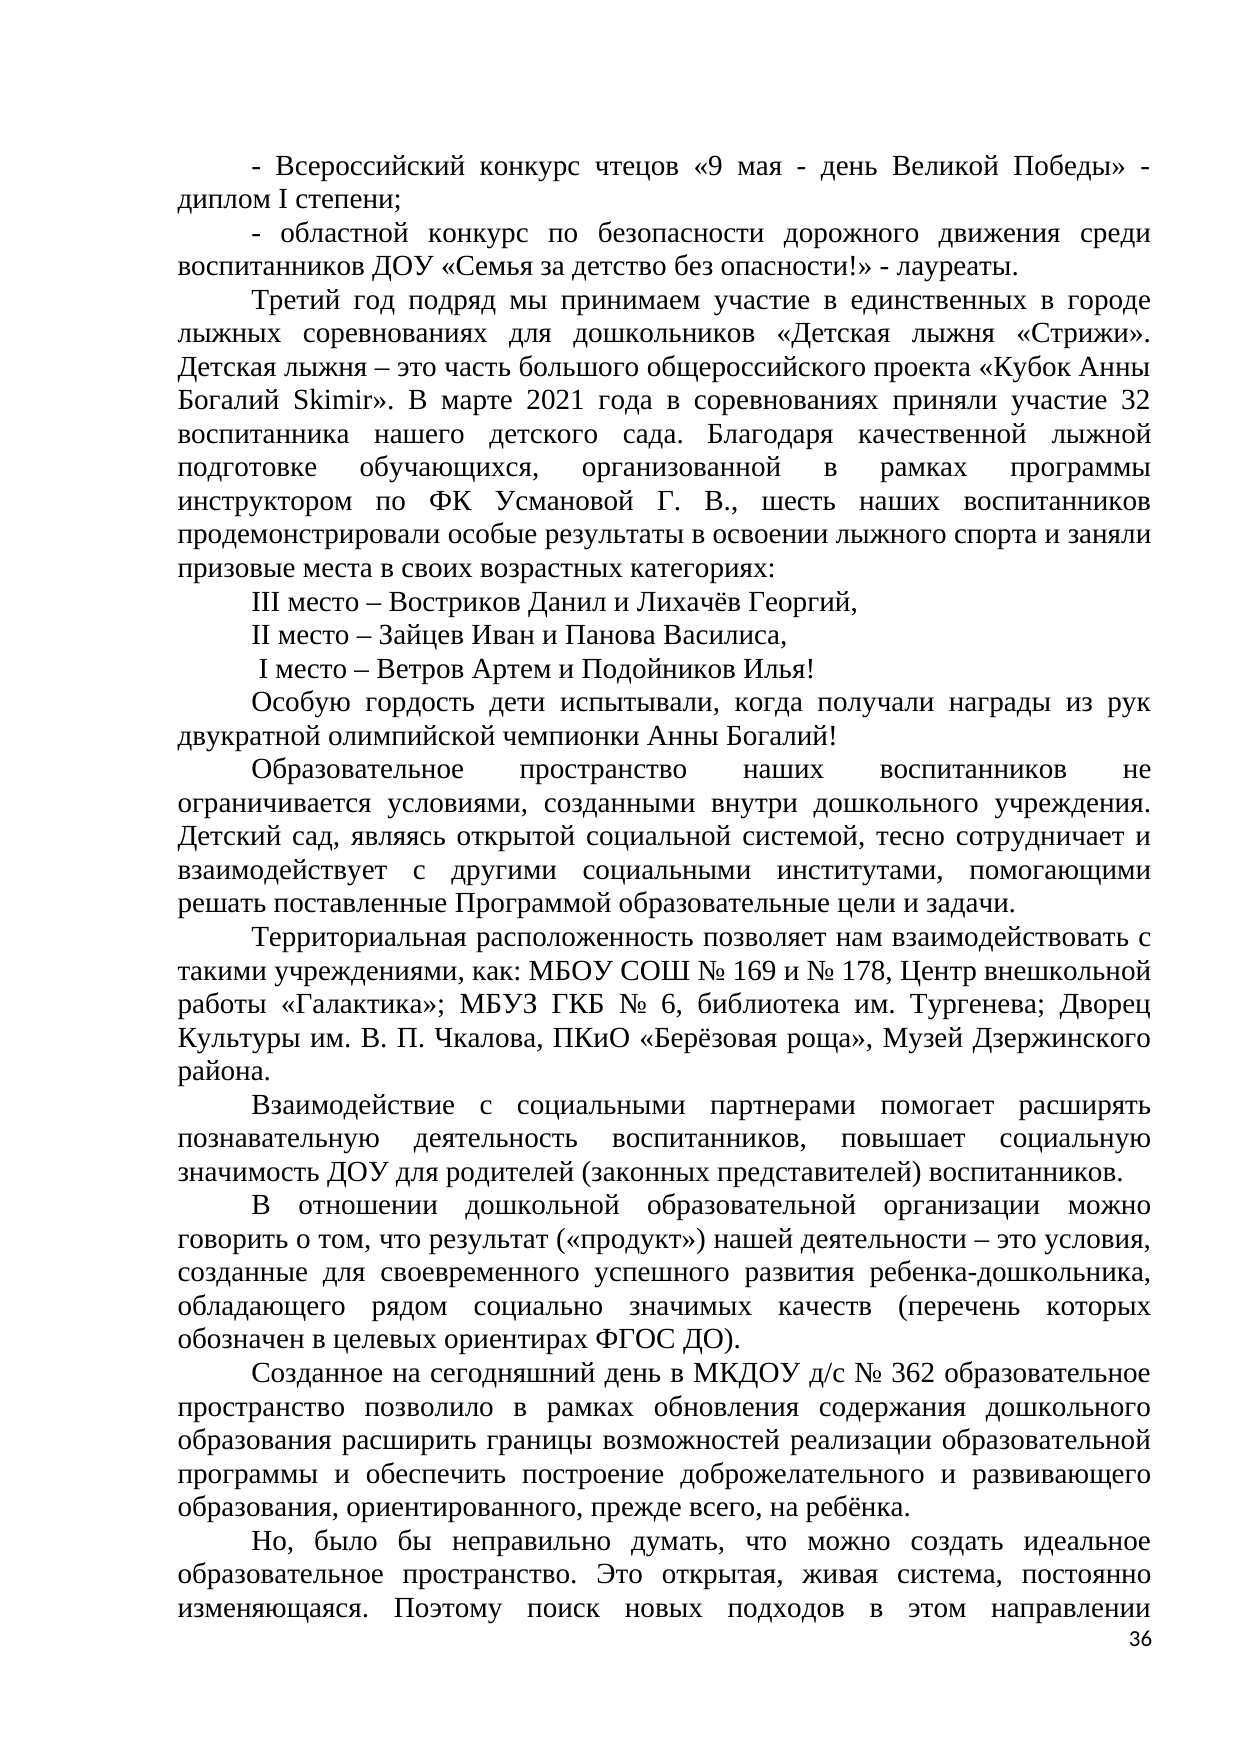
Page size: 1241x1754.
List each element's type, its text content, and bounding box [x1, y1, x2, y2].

text Территориальная расположенность позволяет нам взаимодействовать с такими учреждениями, как: МБОУ СОШ № 169 и № 178, Центр внешкольной работы «Галактика»; МБУЗ ГКБ № 6, библиотека им. Тургенева; Дворец Культуры им. В. П. Чкалова, ПКиО «Берёзовая роща», Музей Дзержинского района. [177, 919, 1152, 1087]
text II место – Зайцев Иван и Панова Василиса, [177, 617, 1152, 651]
text Третий год подряд мы принимаем участие в единственных в городе лыжных соревнованиях для дошкольников «Детская лыжня «Стрижи». Детская лыжня – это часть большого общероссийского проекта «Кубок Анны Богалий Skimir». В марте 2021 года в соревнованиях приняли участие 32 воспитанника нашего детского сада. Благодаря качественной лыжной подготовке обучающихся, организованной в рамках программы инструктором по ФК Усмановой Г. В., шесть наших воспитанников продемонстрировали особые результаты в освоении лыжного спорта и заняли призовые места в своих возрастных категориях: [177, 282, 1152, 584]
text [177, 1523, 1152, 1623]
text I место – Ветров Артем и Подойников Илья! [177, 651, 1152, 684]
text - областной конкурс по безопасности дорожного движения среди воспитанников ДОУ «Семья за детство без опасности!» - лауреаты. [177, 215, 1152, 282]
text Созданное на сегодняшний день в МКДОУ д/с № 362 образовательное пространство позволило в рамках обновления содержания дошкольного образования расширить границы возможностей реализации образовательной программы и обеспечить построение доброжелательного и развивающего образования, ориентированного, прежде всего, на ребёнка. [177, 1355, 1152, 1523]
text В отношении дошкольной образовательной организации можно говорить о том, что результат («продукт») нашей деятельности – это условия, созданные для своевременного успешного развития ребенка-дошкольника, обладающего рядом социально значимых качеств (перечень которых обозначен в целевых ориентирах ФГОС ДО). [177, 1187, 1152, 1355]
text III место – Востриков Данил и Лихачёв Георгий, [177, 584, 1152, 617]
text Образовательное пространство наших воспитанников не ограничивается условиями, созданными внутри дошкольного учреждения. Детский сад, являясь открытой социальной системой, тесно сотрудничает и взаимодействует с другими социальными институтами, помогающими решать поставленные Программой образовательные цели и задачи. [177, 751, 1152, 919]
text Взаимодействие с социальными партнерами помогает расширять познавательную деятельность воспитанников, повышает социальную значимость ДОУ для родителей (законных представителей) воспитанников. [177, 1087, 1152, 1187]
text Особую гордость дети испытывали, когда получали награды из рук двукратной олимпийской чемпионки Анны Богалий! [177, 684, 1152, 751]
text - Всероссийский конкурс чтецов «9 мая - день Великой Победы» - диплом I степени; [177, 148, 1152, 215]
